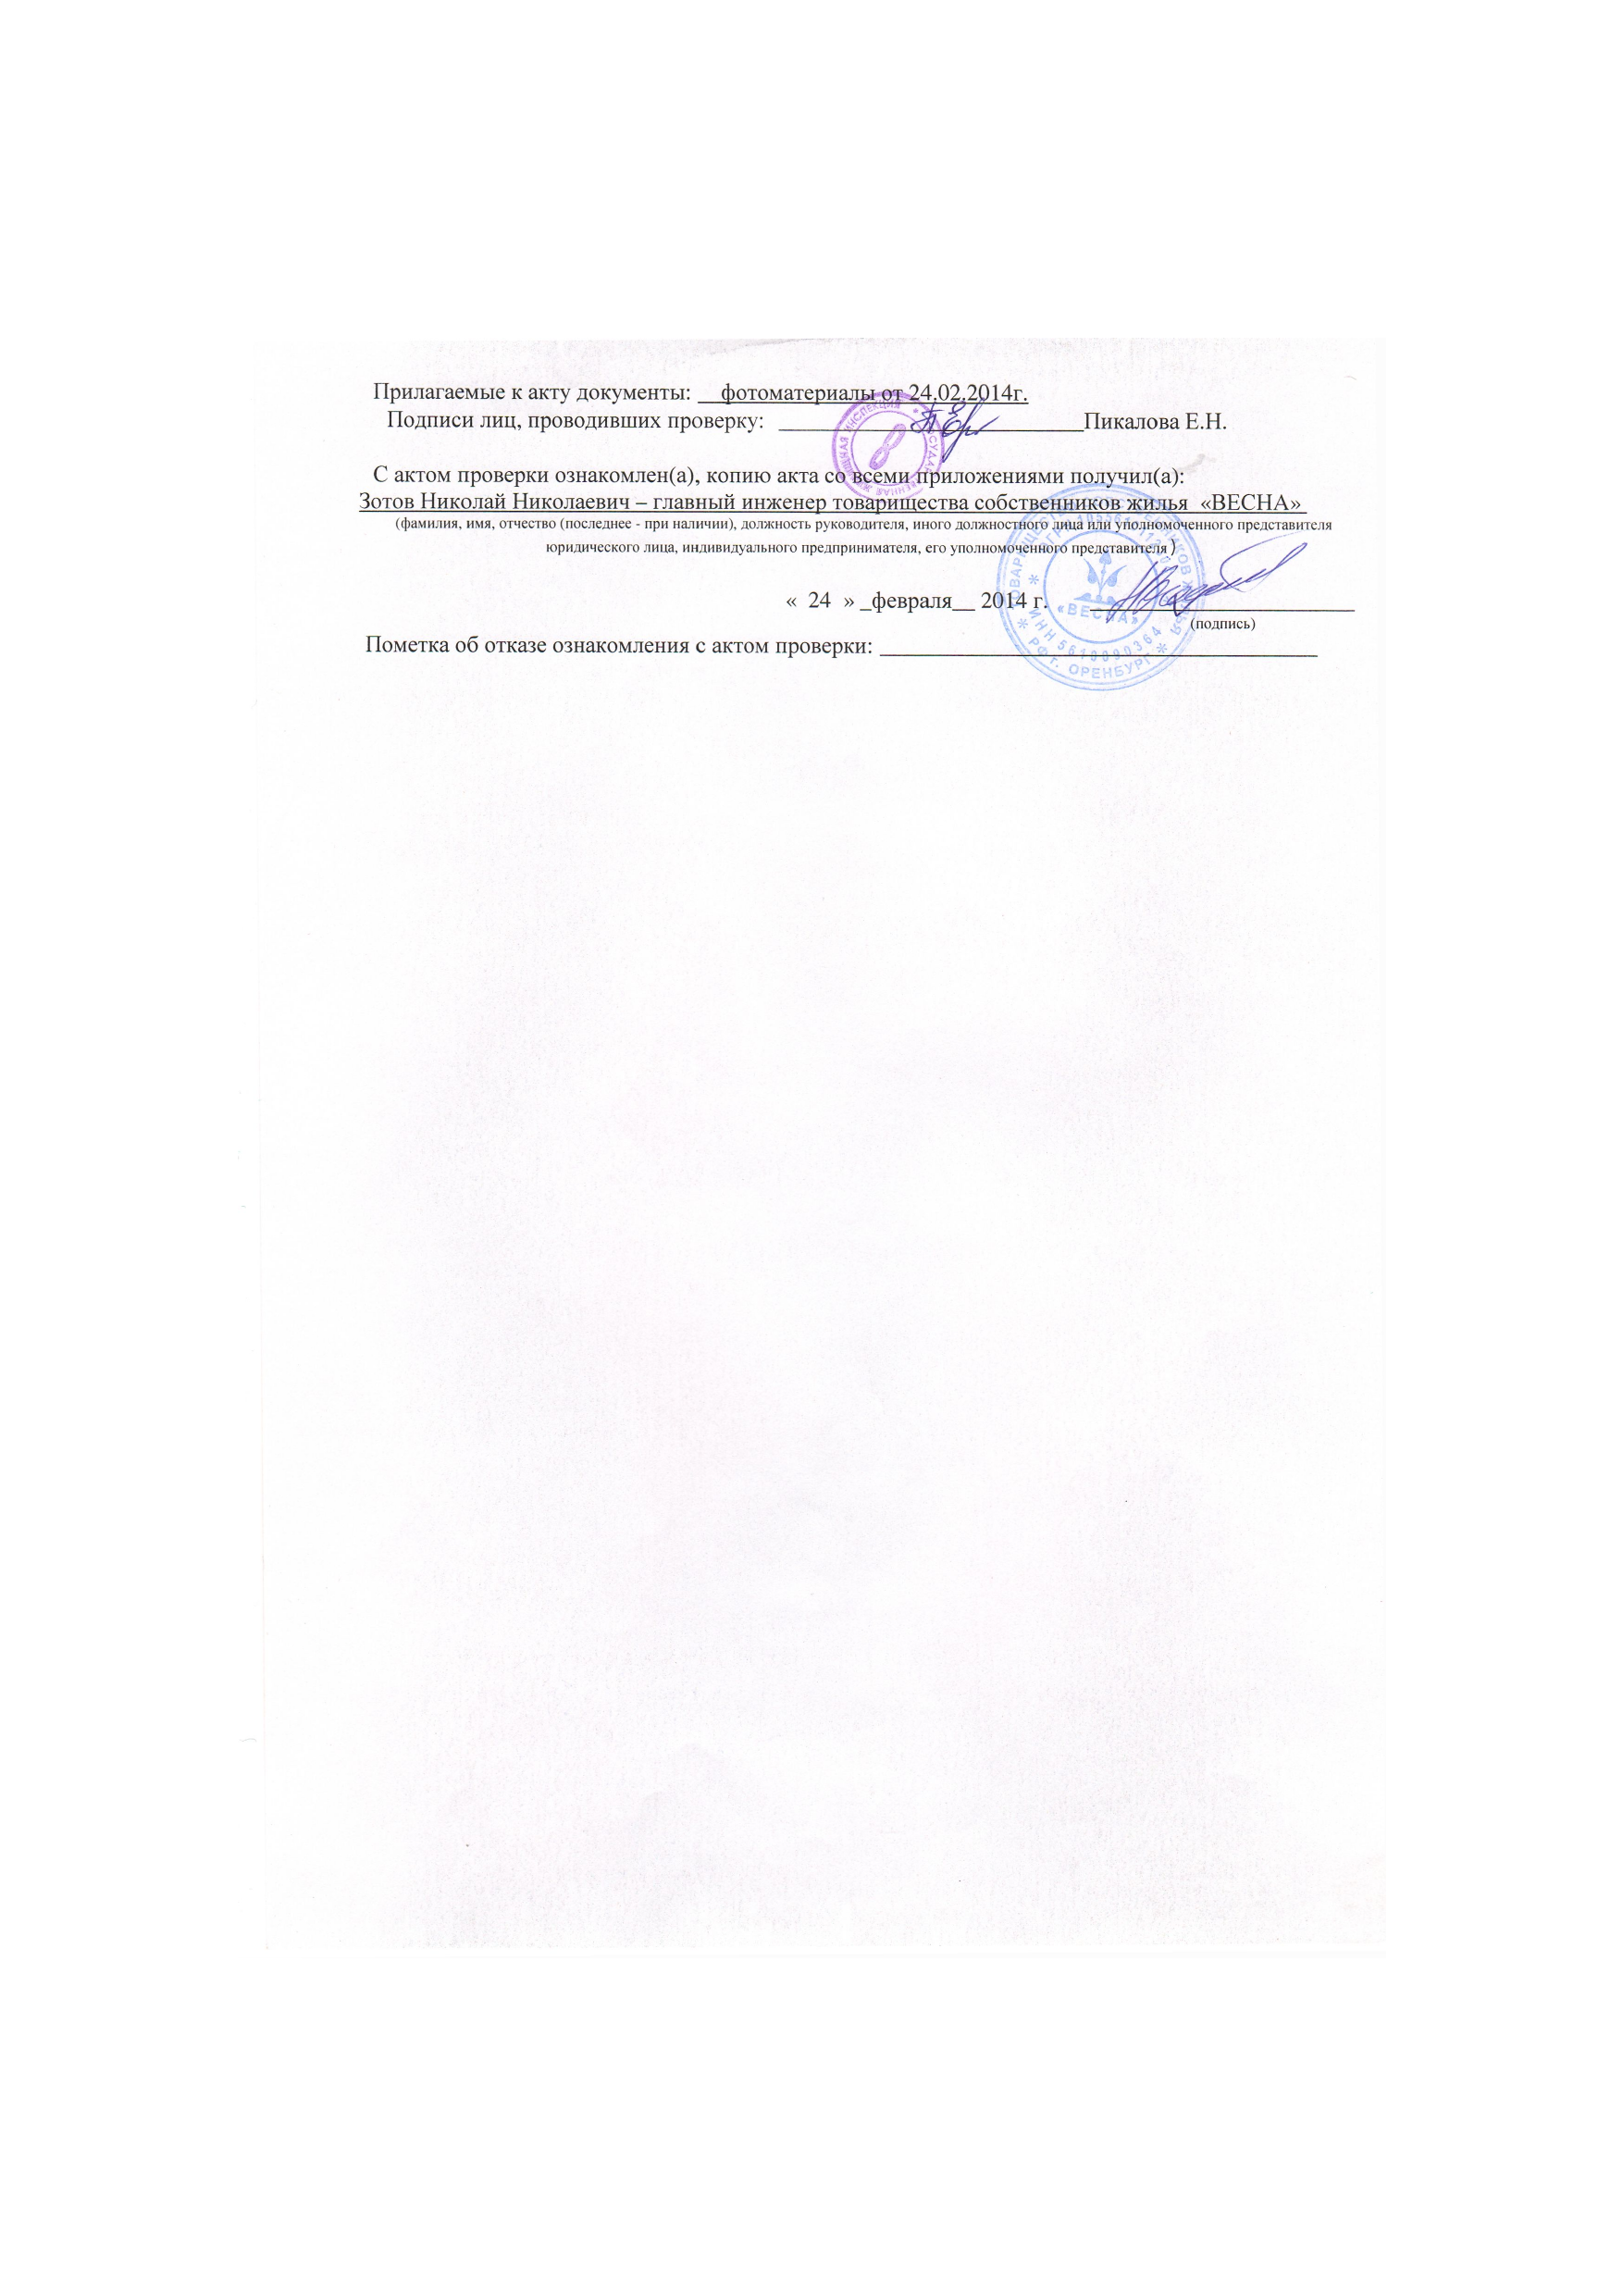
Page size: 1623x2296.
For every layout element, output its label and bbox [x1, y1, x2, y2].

picture [238, 338, 1386, 1958]
